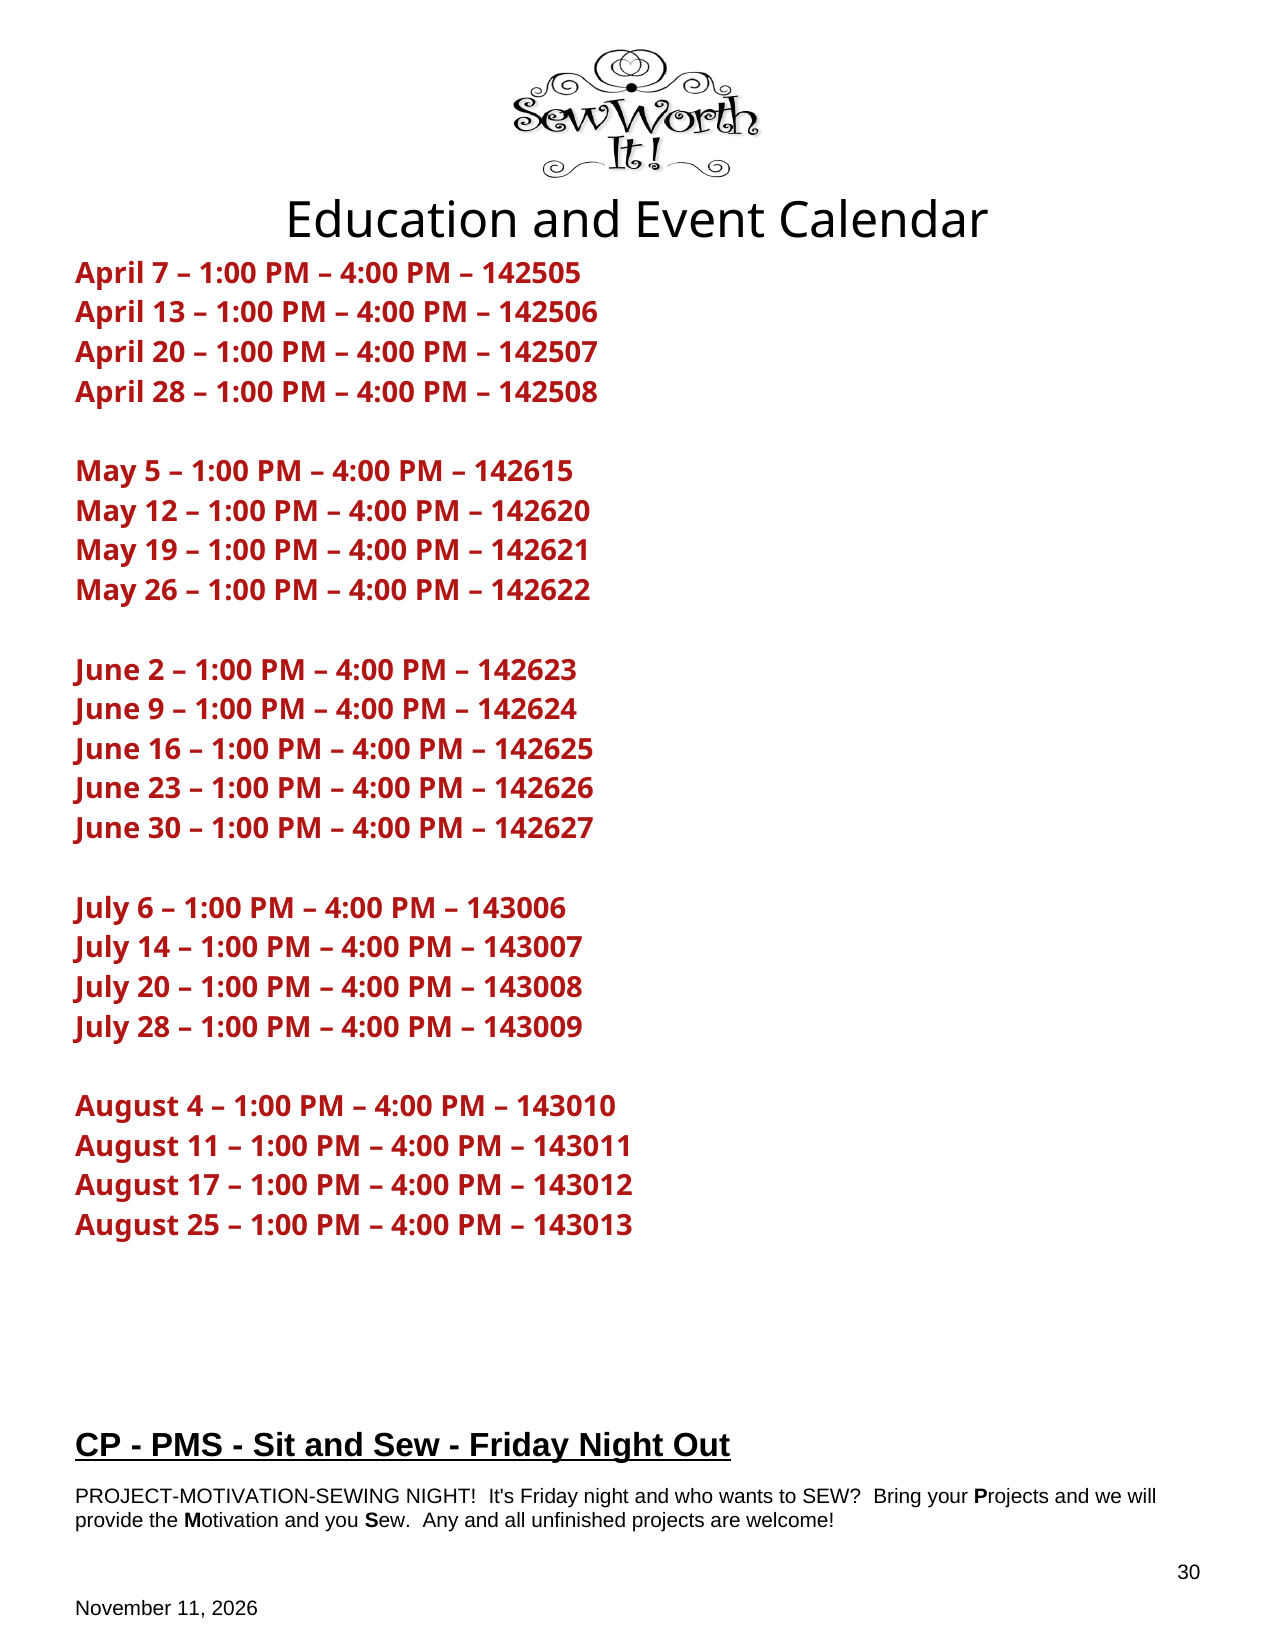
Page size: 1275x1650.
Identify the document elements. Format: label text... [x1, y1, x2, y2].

text June 9 – 1:00 PM – 4:00 PM – 142624 [75, 688, 1200, 728]
text June 23 – 1:00 PM – 4:00 PM – 142626 [75, 768, 1200, 807]
text August 11 – 1:00 PM – 4:00 PM – 143011 [75, 1125, 1200, 1165]
text August 17 – 1:00 PM – 4:00 PM – 143012 [75, 1165, 1200, 1204]
text August 25 – 1:00 PM – 4:00 PM – 143013 [75, 1204, 1200, 1244]
text April 28 – 1:00 PM – 4:00 PM – 142508 [75, 371, 1200, 411]
text PROJECT-MOTIVATION-SEWING NIGHT! It's Friday night and who wants to SEW? Bring your Projects and we will provide the Motivation and you Sew. Any and all unfinished projects are welcome! [840, 1484, 1200, 1532]
text May 12 – 1:00 PM – 4:00 PM – 142620 [75, 490, 1200, 530]
picture [506, 42, 769, 184]
text June 30 – 1:00 PM – 4:00 PM – 142627 [75, 807, 1200, 847]
text CP - PMS - Sit and Sew - Friday Night Out [75, 1426, 1200, 1464]
text August 4 – 1:00 PM – 4:00 PM – 143010 [75, 1085, 1200, 1125]
text April 13 – 1:00 PM – 4:00 PM – 142506 [75, 292, 1200, 331]
text July 20 – 1:00 PM – 4:00 PM – 143008 [75, 966, 1200, 1006]
text June 16 – 1:00 PM – 4:00 PM – 142625 [75, 728, 1200, 768]
text May 26 – 1:00 PM – 4:00 PM – 142622 [75, 569, 1200, 609]
text June 2 – 1:00 PM – 4:00 PM – 142623 [75, 649, 1200, 688]
text July 28 – 1:00 PM – 4:00 PM – 143009 [75, 1006, 1200, 1046]
text April 20 – 1:00 PM – 4:00 PM – 142507 [75, 331, 1200, 371]
text May 5 – 1:00 PM – 4:00 PM – 142615 [75, 450, 1200, 490]
text April 7 – 1:00 PM – 4:00 PM – 142505 [75, 252, 1200, 292]
text May 19 – 1:00 PM – 4:00 PM – 142621 [75, 530, 1200, 569]
text July 14 – 1:00 PM – 4:00 PM – 143007 [75, 927, 1200, 966]
text July 6 – 1:00 PM – 4:00 PM – 143006 [75, 887, 1200, 927]
